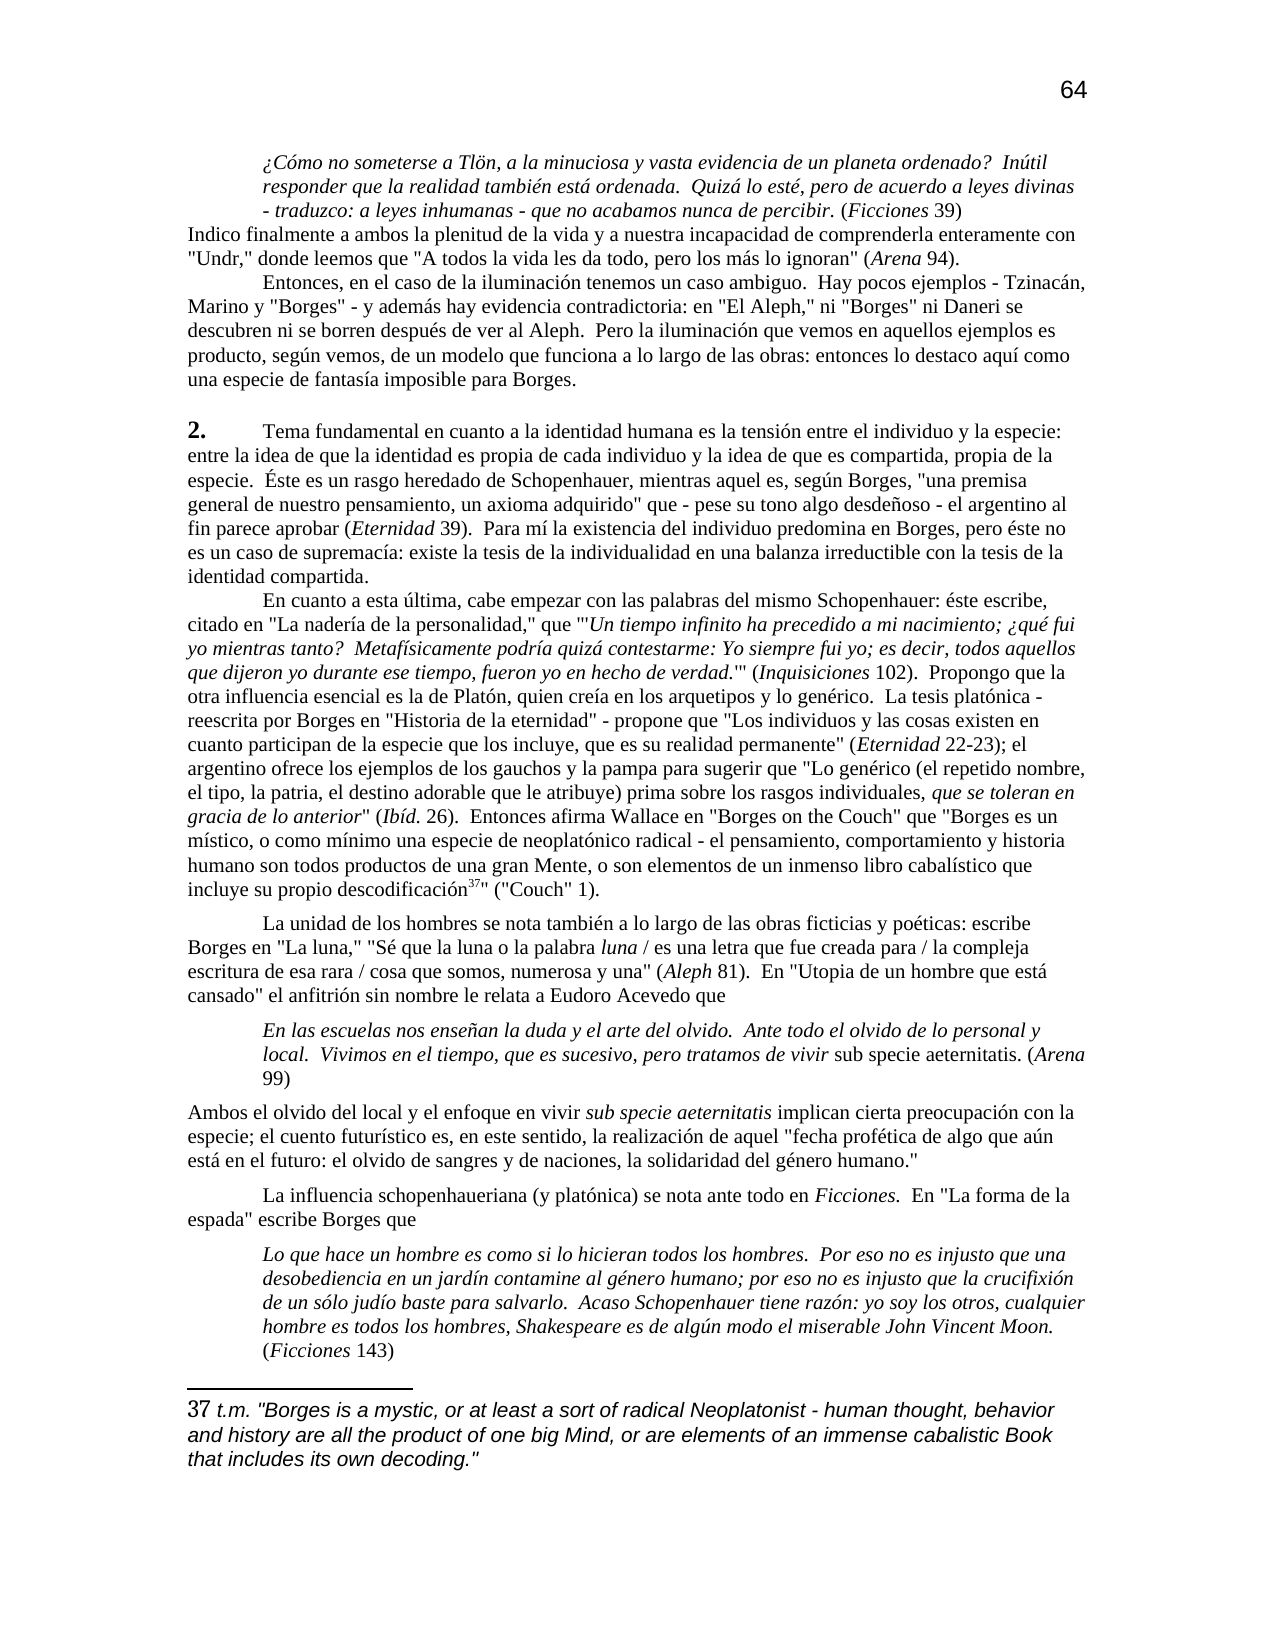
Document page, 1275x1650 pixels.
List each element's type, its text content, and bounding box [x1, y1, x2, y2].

text Indico finalmente a ambos la plenitud de la vida y a nuestra incapacidad de comprenderla enteramente con "Undr," donde leemos que "A todos la vida les da todo, pero los más lo ignoran" (Arena 94). [187, 222, 1087, 270]
text ¿Cómo no someterse a Tlön, a la minuciosa y vasta evidencia de un planeta ordenado? Inútil responder que la realidad también está ordenada. Quizá lo esté, pero de acuerdo a leyes divinas - traduzco: a leyes inhumanas - que no acabamos nunca de percibir. (Ficciones 39) [262, 150, 1087, 222]
text La unidad de los hombres se nota también a lo largo de las obras ficticias y poéticas: escribe Borges en "La luna," "Sé que la luna o la palabra luna / es una letra que fue creada para / la compleja escritura de esa rara / cosa que somos, numerosa y una" (Aleph 81). En "Utopia de un hombre que está cansado" el anfitrión sin nombre le relata a Eudoro Acevedo que [187, 911, 1087, 1007]
text Lo que hace un hombre es como si lo hicieran todos los hombres. Por eso no es injusto que una desobediencia en un jardín contamine al género humano; por eso no es injusto que la crucifixión de un sólo judío baste para salvarlo. Acaso Schopenhauer tiene razón: yo soy los otros, cualquier hombre es todos los hombres, Shakespeare es de algún modo el miserable John Vincent Moon. (Ficciones 143) [262, 1241, 1087, 1362]
text En cuanto a esta última, cabe empezar con las palabras del mismo Schopenhauer: éste escribe, citado en "La nadería de la personalidad," que "'Un tiempo infinito ha precedido a mi nacimiento; ¿qué fui yo mientras tanto? Metafísicamente podría quizá contestarme: Yo siempre fui yo; es decir, todos aquellos que dijeron yo durante ese tiempo, fueron yo en hecho de verdad.'" (Inquisiciones 102). Propongo que la otra influencia esencial es la de Platón, quien creía en los arquetipos y lo genérico. La tesis platónica - reescrita por Borges en "Historia de la eternidad" - propone que "Los individuos y las cosas existen en cuanto participan de la especie que los incluye, que es su realidad permanente" (Eternidad 22-23); el argentino ofrece los ejemplos de los gauchos y la pampa para sugerir que "Lo genérico (el repetido nombre, el tipo, la patria, el destino adorable que le atribuye) prima sobre los rasgos individuales, que se toleran en gracia de lo anterior" (Ibíd. 26). Entonces afirma Wallace en "Borges on the Couch" que "Borges es un místico, o como mínimo una especie de neoplatónico radical - el pensamiento, comportamiento y historia humano son todos productos de una gran Mente, o son elementos de un inmenso libro cabalístico que incluye su propio descodificación" ("Couch" 1). [187, 588, 1087, 901]
text Ambos el olvido del local y el enfoque en vivir sub specie aeternitatis implican cierta preocupación con la especie; el cuento futurístico es, en este sentido, la realización de aquel "fecha profética de algo que aún está en el futuro: el olvido de sangres y de naciones, la solidaridad del género humano." [187, 1100, 1087, 1172]
text La influencia schopenhaueriana (y platónica) se nota ante todo en Ficciones. En "La forma de la espada" escribe Borges que [187, 1183, 1087, 1231]
text Entonces, en el caso de la iluminación tenemos un caso ambiguo. Hay pocos ejemplos - Tzinacán, Marino y "Borges" - y además hay evidencia contradictoria: en "El Aleph," ni "Borges" ni Daneri se descubren ni se borren después de ver al Aleph. Pero la iluminación que vemos en aquellos ejemplos es producto, según vemos, de un modelo que funciona a lo largo de las obras: entonces lo destaco aquí como una especie de fantasía imposible para Borges. [187, 270, 1087, 391]
text En las escuelas nos enseñan la duda y el arte del olvido. Ante todo el olvido de lo personal y local. Vivimos en el tiempo, que es sucesivo, pero tratamos de vivir sub specie aeternitatis. (Arena 99) [262, 1018, 1087, 1090]
text 2. Tema fundamental en cuanto a la identidad humana es la tensión entre el individuo y la especie: entre la idea de que la identidad es propia de cada individuo y la idea de que es compartida, propia de la especie. Éste es un rasgo heredado de Schopenhauer, mientras aquel es, según Borges, "una premisa general de nuestro pensamiento, un axioma adquirido" que - pese su tono algo desdeñoso - el argentino al fin parece aprobar (Eternidad 39). Para mí la existencia del individuo predomina en Borges, pero éste no es un caso de supremacía: existe la tesis de la individualidad en una balanza irreductible con la tesis de la identidad compartida. [187, 415, 1087, 588]
